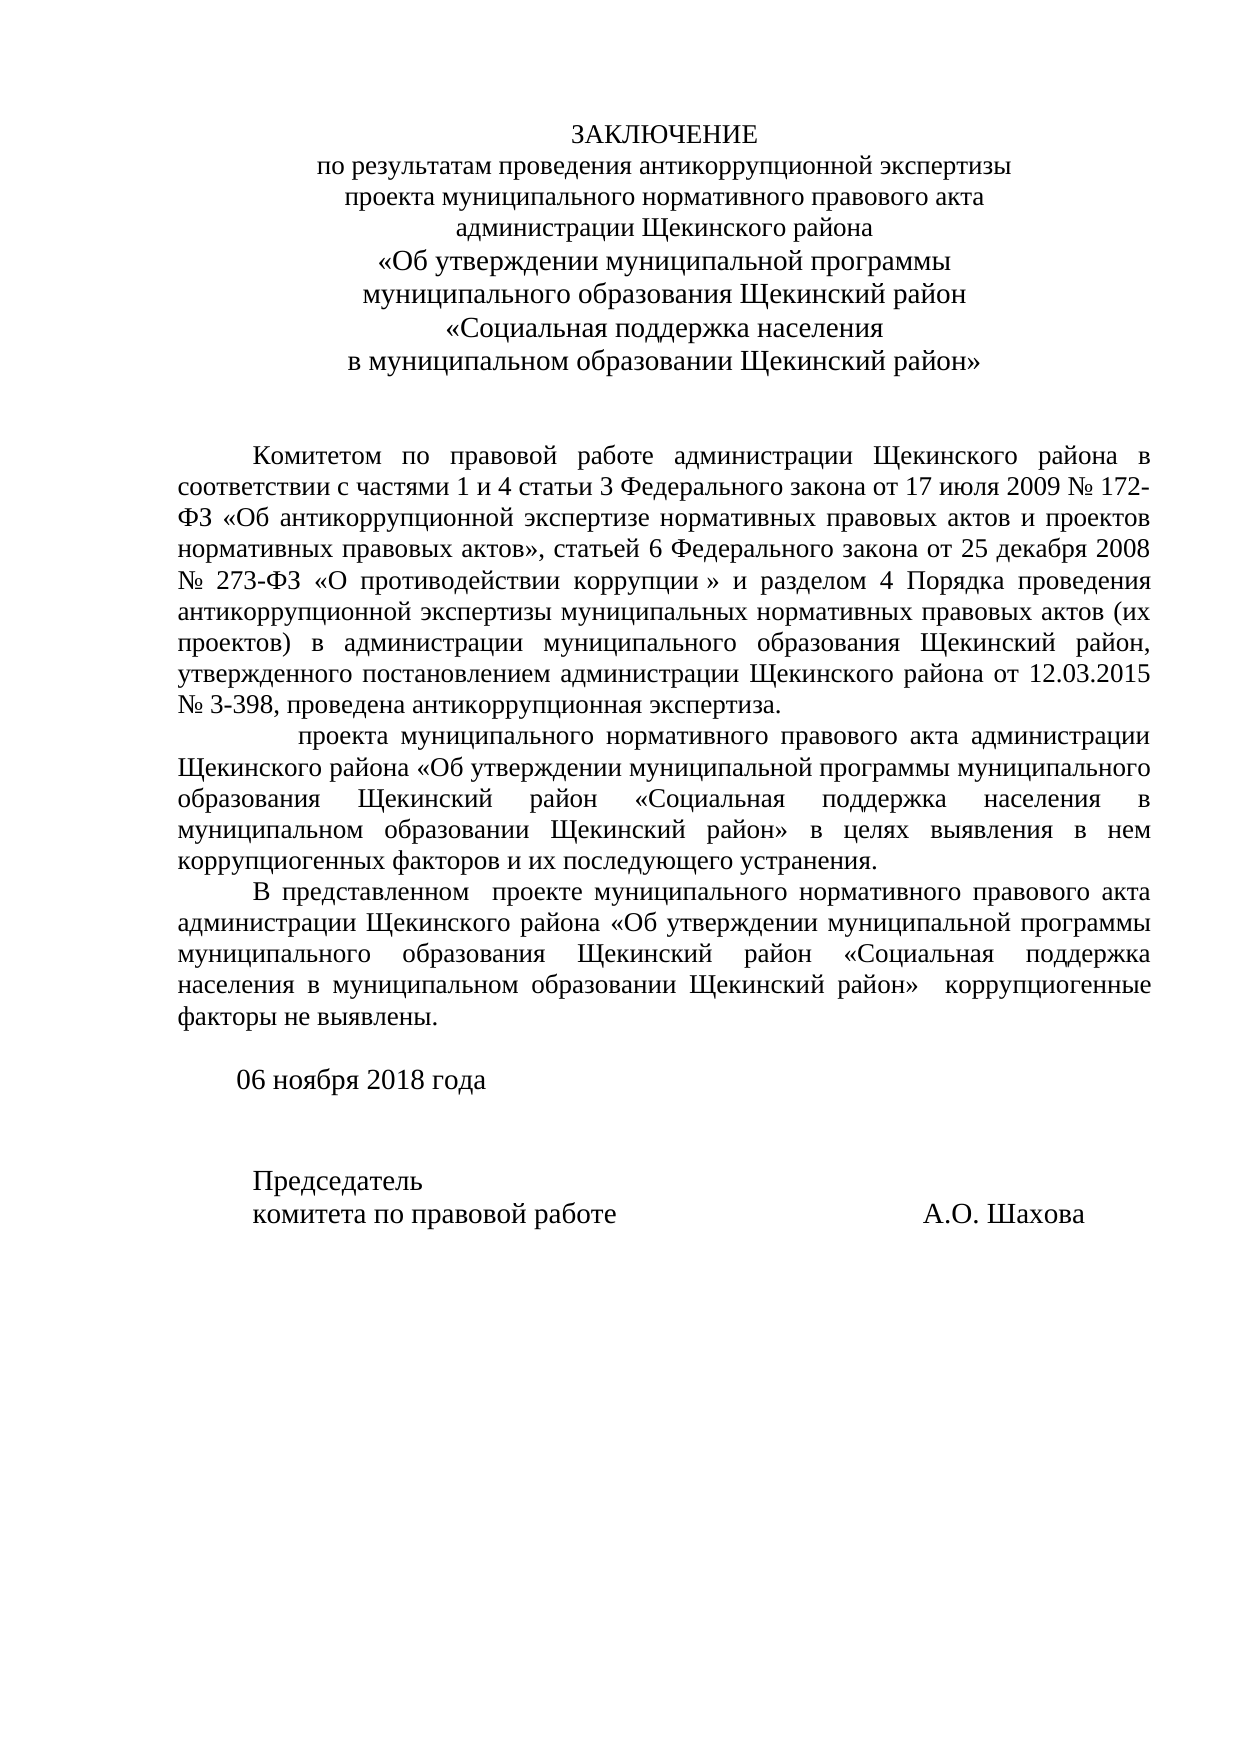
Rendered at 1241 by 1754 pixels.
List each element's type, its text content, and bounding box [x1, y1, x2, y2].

text муниципального образования Щекинский район [177, 276, 1152, 310]
text проекта муниципального нормативного правового акта [177, 180, 1152, 212]
text «Социальная поддержка населения [177, 310, 1152, 343]
text Председатель [177, 1163, 1152, 1196]
text проекта муниципального нормативного правового акта администрации Щекинского района «Об утверждении муниципальной программы муниципального образования Щекинский район «Социальная поддержка населения в муниципальном образовании Щекинский район» в целях выявления в нем коррупциогенных факторов и их последующего устранения. [177, 719, 1152, 875]
text комитета по правовой работе А.О. Шахова [177, 1196, 1152, 1230]
text администрации Щекинского района [177, 212, 1152, 243]
text «Об утверждении муниципальной программы [177, 243, 1152, 276]
text в муниципальном образовании Щекинский район» [177, 343, 1152, 377]
text Комитетом по правовой работе администрации Щекинского района в соответствии с частями 1 и 4 статьи 3 Федерального закона от 17 июля 2009 № 172-ФЗ «Об антикоррупционной экспертизе нормативных правовых актов и проектов нормативных правовых актов», статьей 6 Федерального закона от 25 декабря 2008 № 273-ФЗ «О противодействии коррупции » и разделом 4 Порядка проведения антикоррупционной экспертизы муниципальных нормативных правовых актов (их проектов) в администрации муниципального образования Щекинский район, утвержденного постановлением администрации Щекинского района от 12.03.2015 № 3-398, проведена антикоррупционная экспертиза. [177, 439, 1152, 719]
text 06 ноября 2018 года [177, 1062, 1152, 1096]
text ЗАКЛЮЧЕНИЕ по результатам проведения антикоррупционной экспертизы [177, 118, 1152, 180]
text В представленном проекте муниципального нормативного правового акта администрации Щекинского района «Об утверждении муниципальной программы муниципального образования Щекинский район «Социальная поддержка населения в муниципальном образовании Щекинский район» коррупциогенные факторы не выявлены. [177, 875, 1152, 1031]
